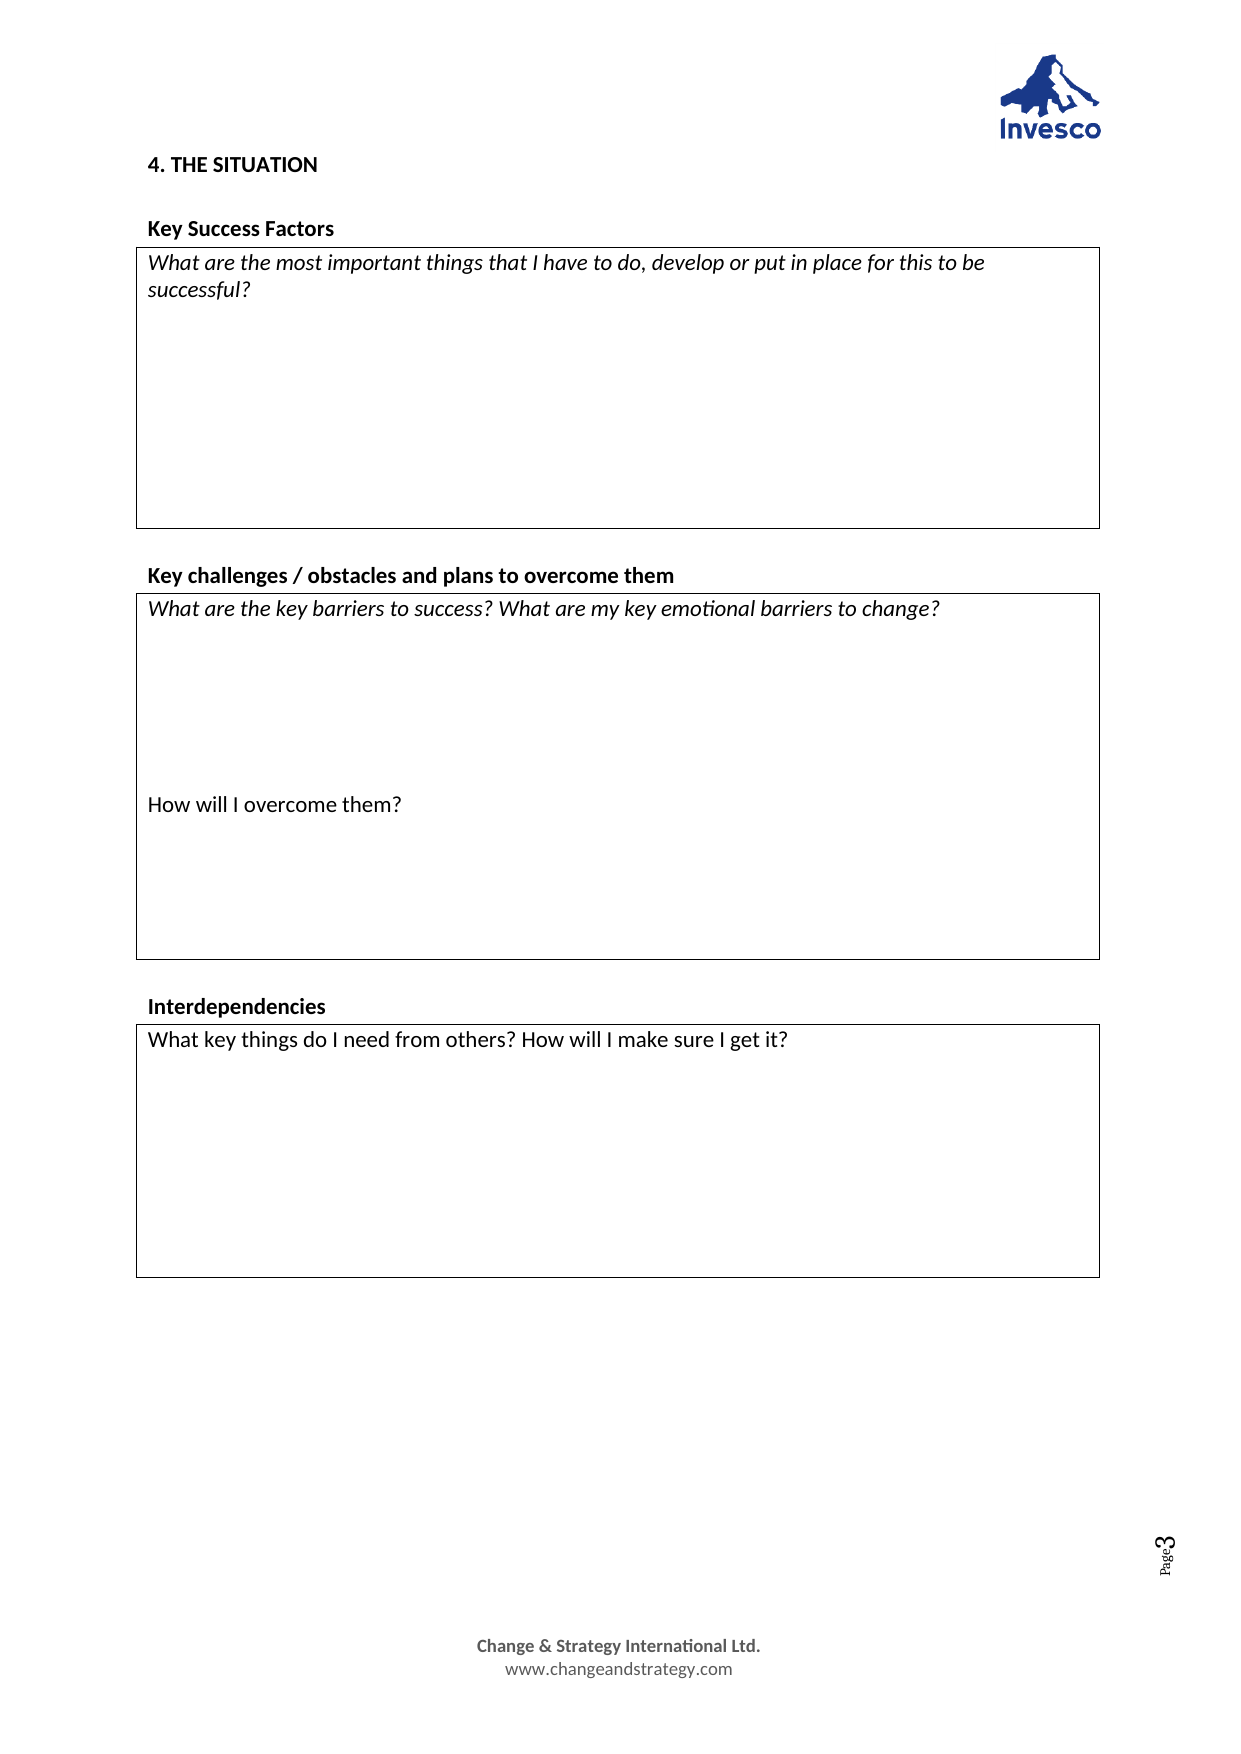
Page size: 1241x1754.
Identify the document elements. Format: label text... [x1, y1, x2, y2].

text Interdependencies [148, 992, 1090, 1020]
table_header What are the key barriers to success? What are my key emotional barriers to change? How will I overcome them? [137, 594, 1099, 958]
text Key challenges / obstacles and plans to overcome them [148, 561, 1090, 589]
picture [995, 43, 1104, 152]
table_header What are the most important things that I have to do, develop or put in place for this to be successful? [137, 248, 1099, 528]
table_header What key things do I need from others? How will I make sure I get it? [137, 1025, 1099, 1277]
text 4. THE SITUATION [148, 150, 1090, 178]
text Key Success Factors [148, 214, 1090, 242]
